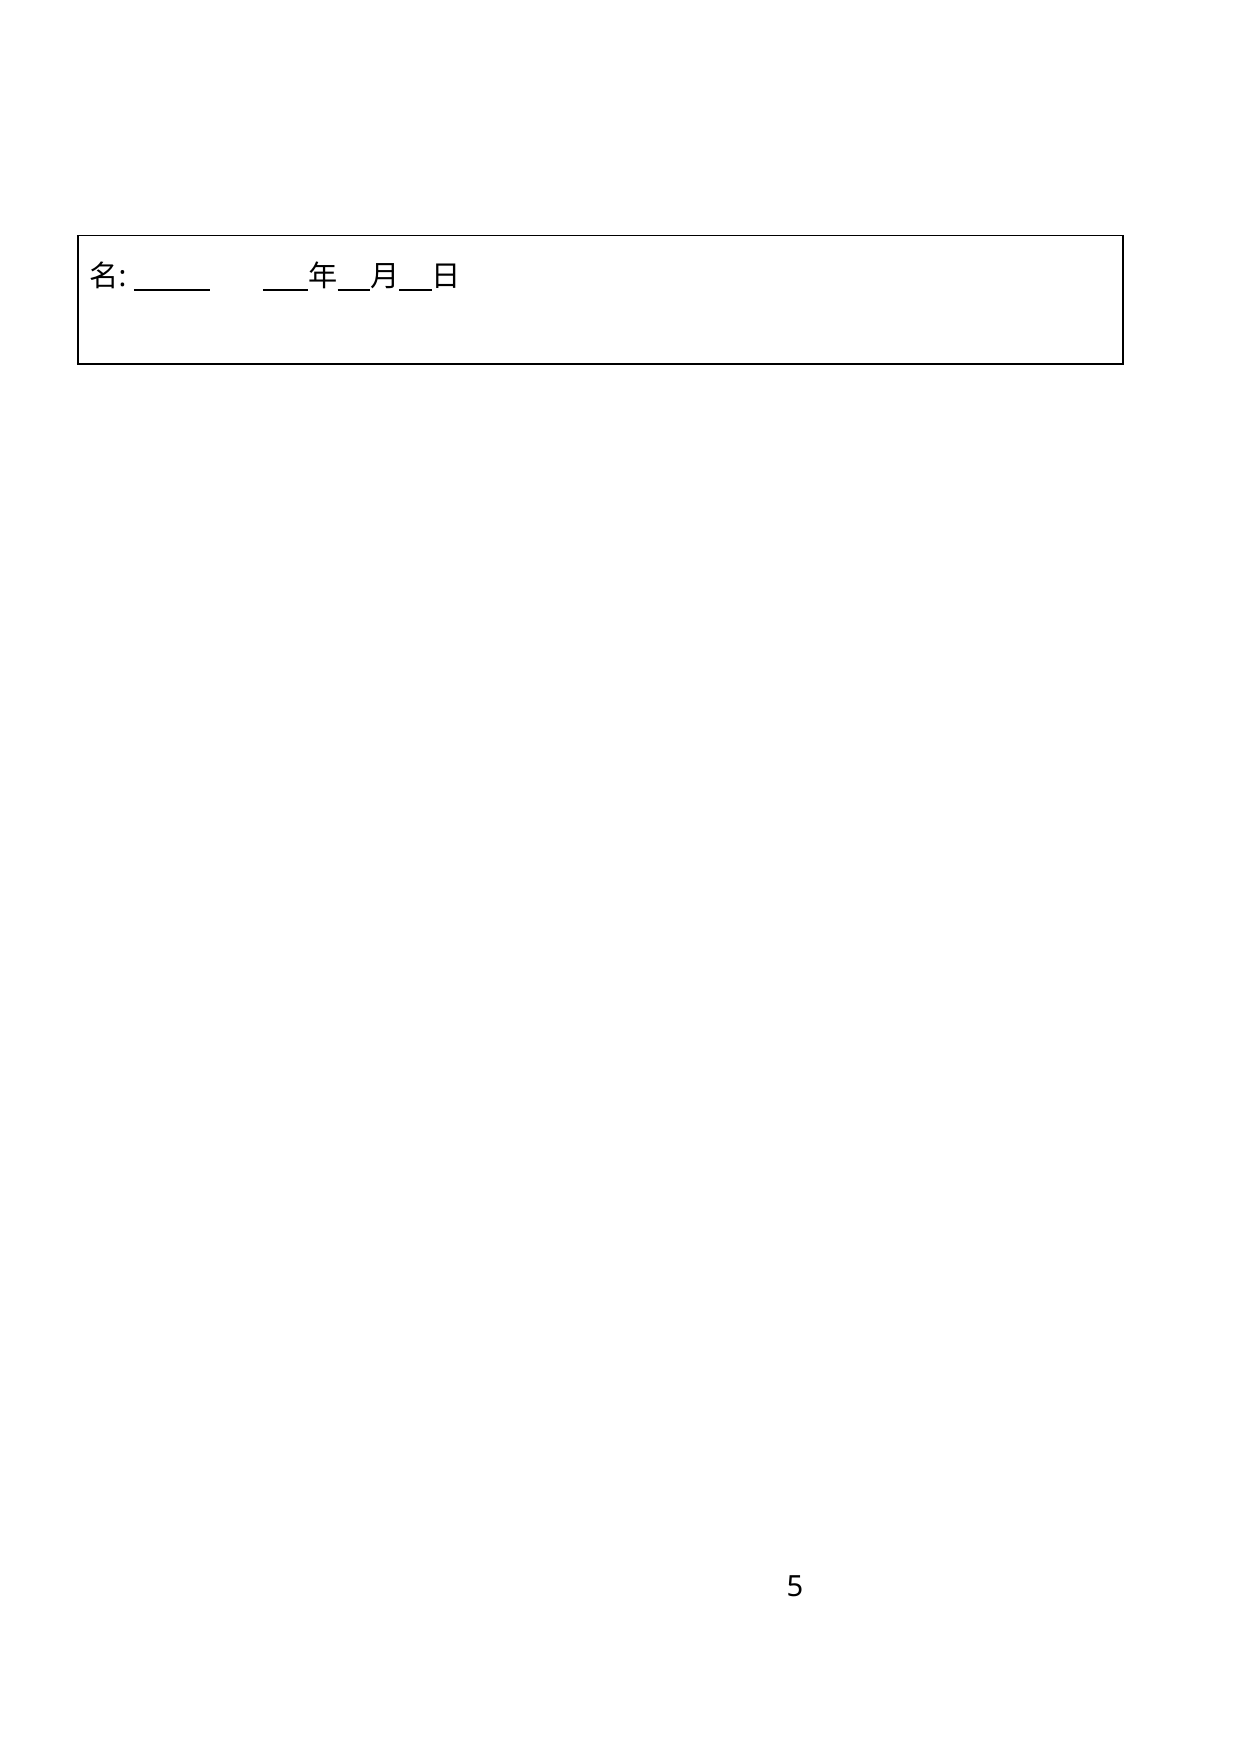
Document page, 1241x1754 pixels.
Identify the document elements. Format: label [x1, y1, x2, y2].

table_cell [79, 236, 1122, 362]
